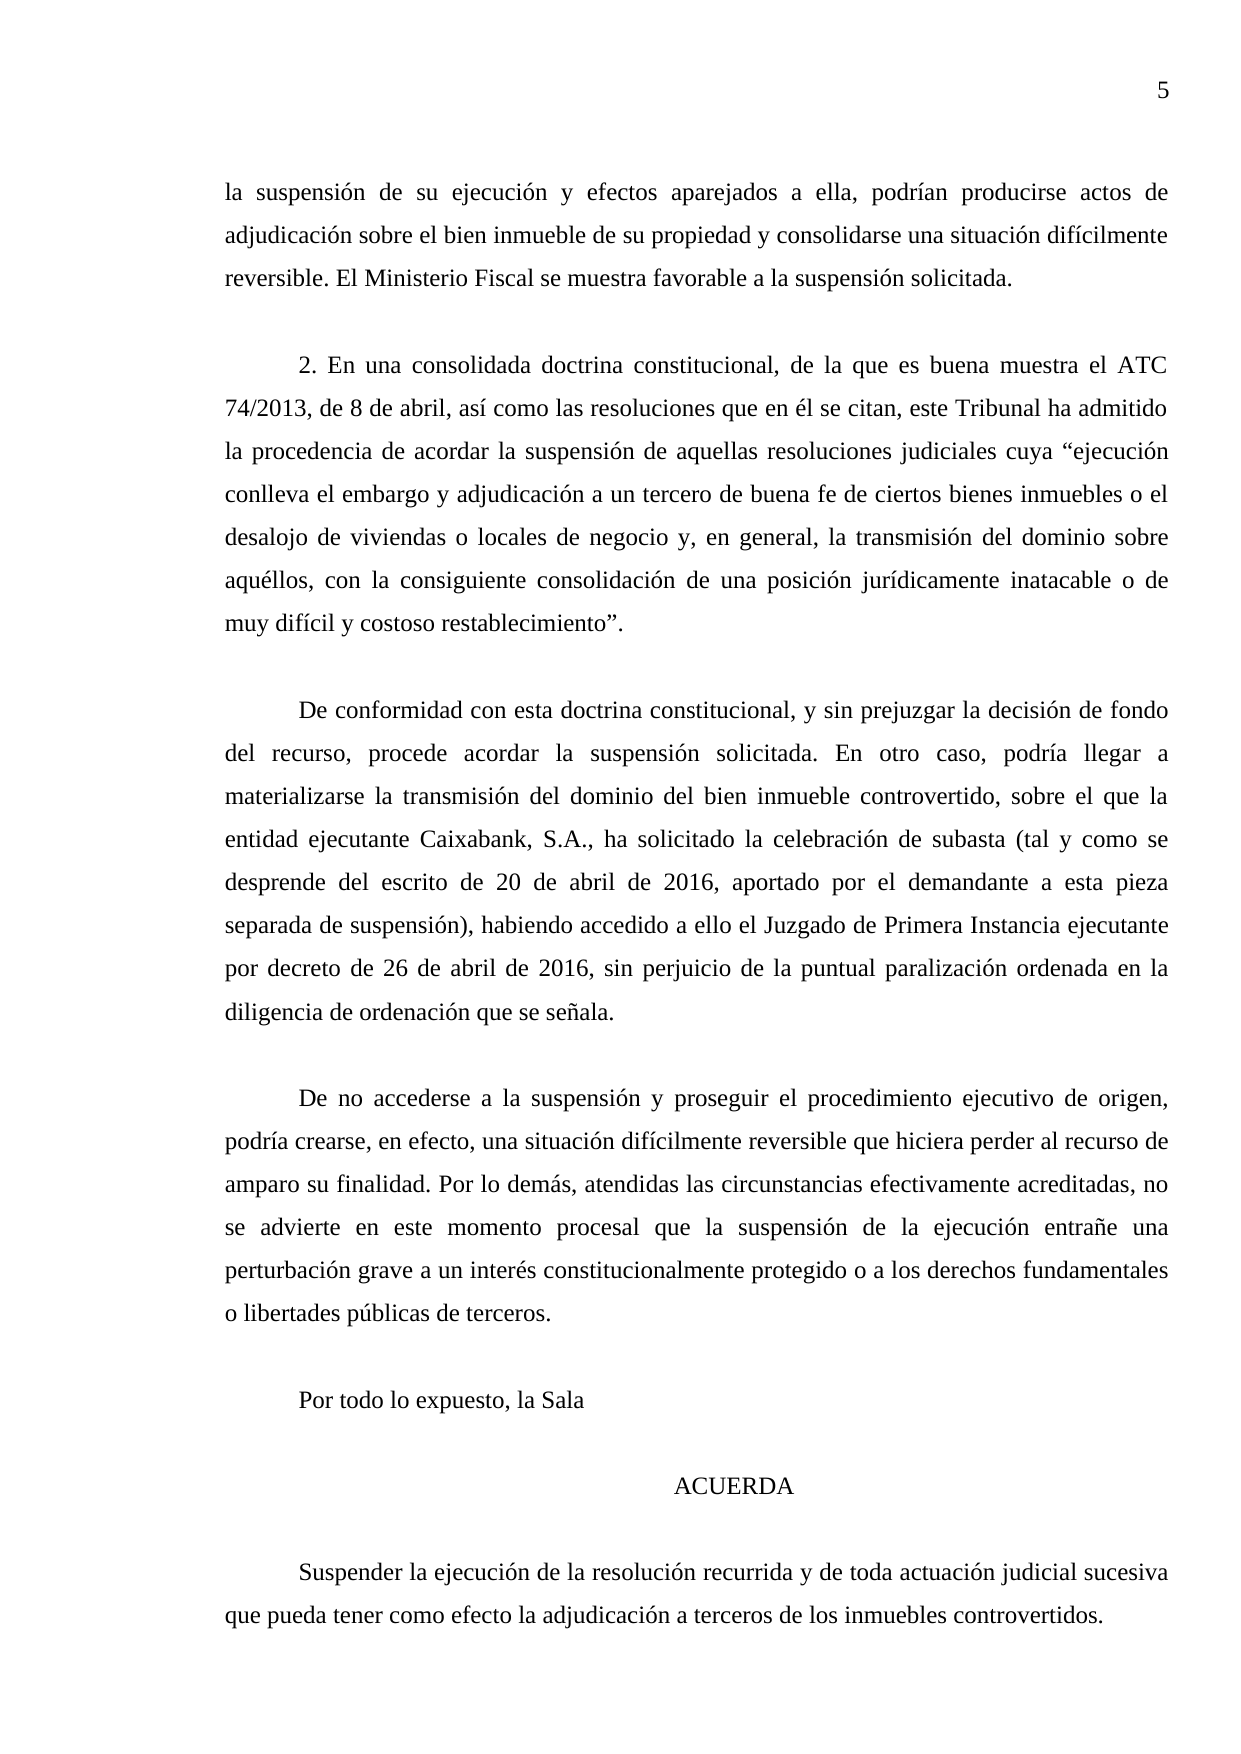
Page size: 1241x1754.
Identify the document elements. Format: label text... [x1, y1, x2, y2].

text 2. En una consolidada doctrina constitucional, de la que es buena muestra el ATC 74/2013, de 8 de abril, así como las resoluciones que en él se citan, este Tribunal ha admitido la procedencia de acordar la suspensión de aquellas resoluciones judiciales cuya “ejecución conlleva el embargo y adjudicación a un tercero de buena fe de ciertos bienes inmuebles o el desalojo de viviendas o locales de negocio y, en general, la transmisión del dominio sobre aquéllos, con la consiguiente consolidación de una posición jurídicamente inatacable o de muy difícil y costoso restablecimiento”. [224, 350, 1169, 637]
text De conformidad con esta doctrina constitucional, y sin prejuzgar la decisión de fondo del recurso, procede acordar la suspensión solicitada. En otro caso, podría llegar a materializarse la transmisión del dominio del bien inmueble controvertido, sobre el que la entidad ejecutante Caixabank, S.A., ha solicitado la celebración de subasta (tal y como se desprende del escrito de 20 de abril de 2016, aportado por el demandante a esta pieza separada de suspensión), habiendo accedido a ello el Juzgado de Primera Instancia ejecutante por decreto de 26 de abril de 2016, sin perjuicio de la puntual paralización ordenada en la diligencia de ordenación que se señala. [224, 695, 1169, 1025]
text ACUERDA [224, 1471, 1169, 1500]
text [224, 177, 1169, 292]
text Por todo lo expuesto, la Sala [224, 1385, 1169, 1413]
text Suspender la ejecución de la resolución recurrida y de toda actuación judicial sucesiva que pueda tener como efecto la adjudicación a terceros de los inmuebles controvertidos. [224, 1557, 1169, 1629]
text De no accederse a la suspensión y proseguir el procedimiento ejecutivo de origen, podría crearse, en efecto, una situación difícilmente reversible que hiciera perder al recurso de amparo su finalidad. Por lo demás, atendidas las circunstancias efectivamente acreditadas, no se advierte en este momento procesal que la suspensión de la ejecución entrañe una perturbación grave a un interés constitucionalmente protegido o a los derechos fundamentales o libertades públicas de terceros. [224, 1083, 1169, 1327]
